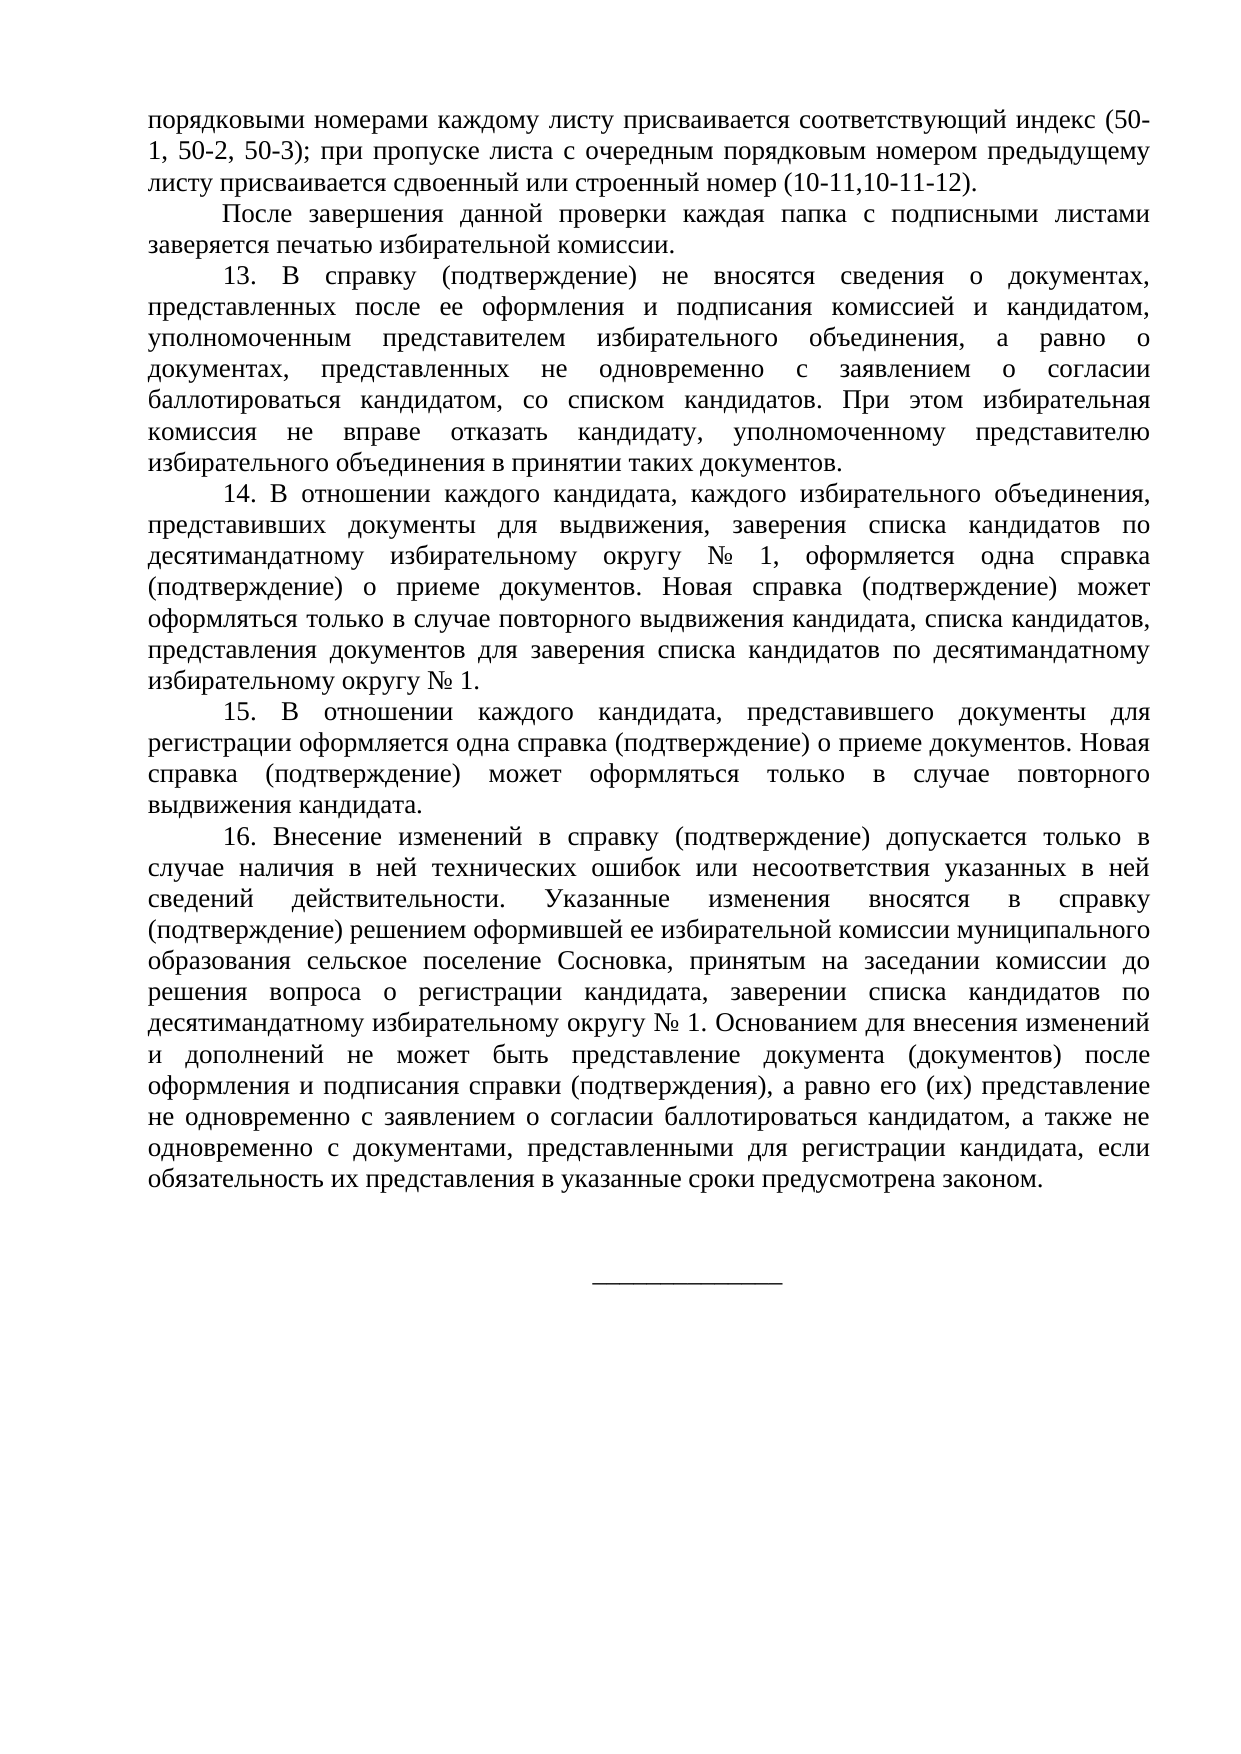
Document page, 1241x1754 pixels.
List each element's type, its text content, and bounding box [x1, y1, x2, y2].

text ______________ [148, 1256, 1152, 1287]
text 14. В отношении каждого кандидата, каждого избирательного объединения, представивших документы для выдвижения, заверения списка кандидатов по десятимандатному избирательному округу № 1, оформляется одна справка (подтверждение) о приеме документов. Новая справка (подтверждение) может оформляться только в случае повторного выдвижения кандидата, списка кандидатов, представления документов для заверения списка кандидатов по десятимандатному избирательному округу № 1. [148, 477, 1152, 695]
text 13. В справку (подтверждение) не вносятся сведения о документах, представленных после ее оформления и подписания комиссией и кандидатом, уполномоченным представителем избирательного объединения, а равно о документах, представленных не одновременно с заявлением о согласии баллотироваться кандидатом, со списком кандидатов. При этом избирательная комиссия не вправе отказать кандидату, уполномоченному представителю избирательного объединения в принятии таких документов. [148, 259, 1152, 477]
text После завершения данной проверки каждая папка с подписными листами заверяется печатью избирательной комиссии. [148, 197, 1152, 259]
text 16. Внесение изменений в справку (подтверждение) допускается только в случае наличия в ней технических ошибок или несоответствия указанных в ней сведений действительности. Указанные изменения вносятся в справку (подтверждение) решением оформившей ее избирательной комиссии муниципального образования сельское поселение Сосновка, принятым на заседании комиссии до решения вопроса о регистрации кандидата, заверении списка кандидатов по десятимандатному избирательному округу № 1. Основанием для внесения изменений и дополнений не может быть представление документа (документов) после оформления и подписания справки (подтверждения), а равно его (их) представление не одновременно с заявлением о согласии баллотироваться кандидатом, а также не одновременно с документами, представленными для регистрации кандидата, если обязательность их представления в указанные сроки предусмотрена законом. [148, 820, 1152, 1193]
text 15. В отношении каждого кандидата, представившего документы для регистрации оформляется одна справка (подтверждение) о приеме документов. Новая справка (подтверждение) может оформляться только в случае повторного выдвижения кандидата. [148, 695, 1152, 820]
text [148, 103, 1152, 197]
